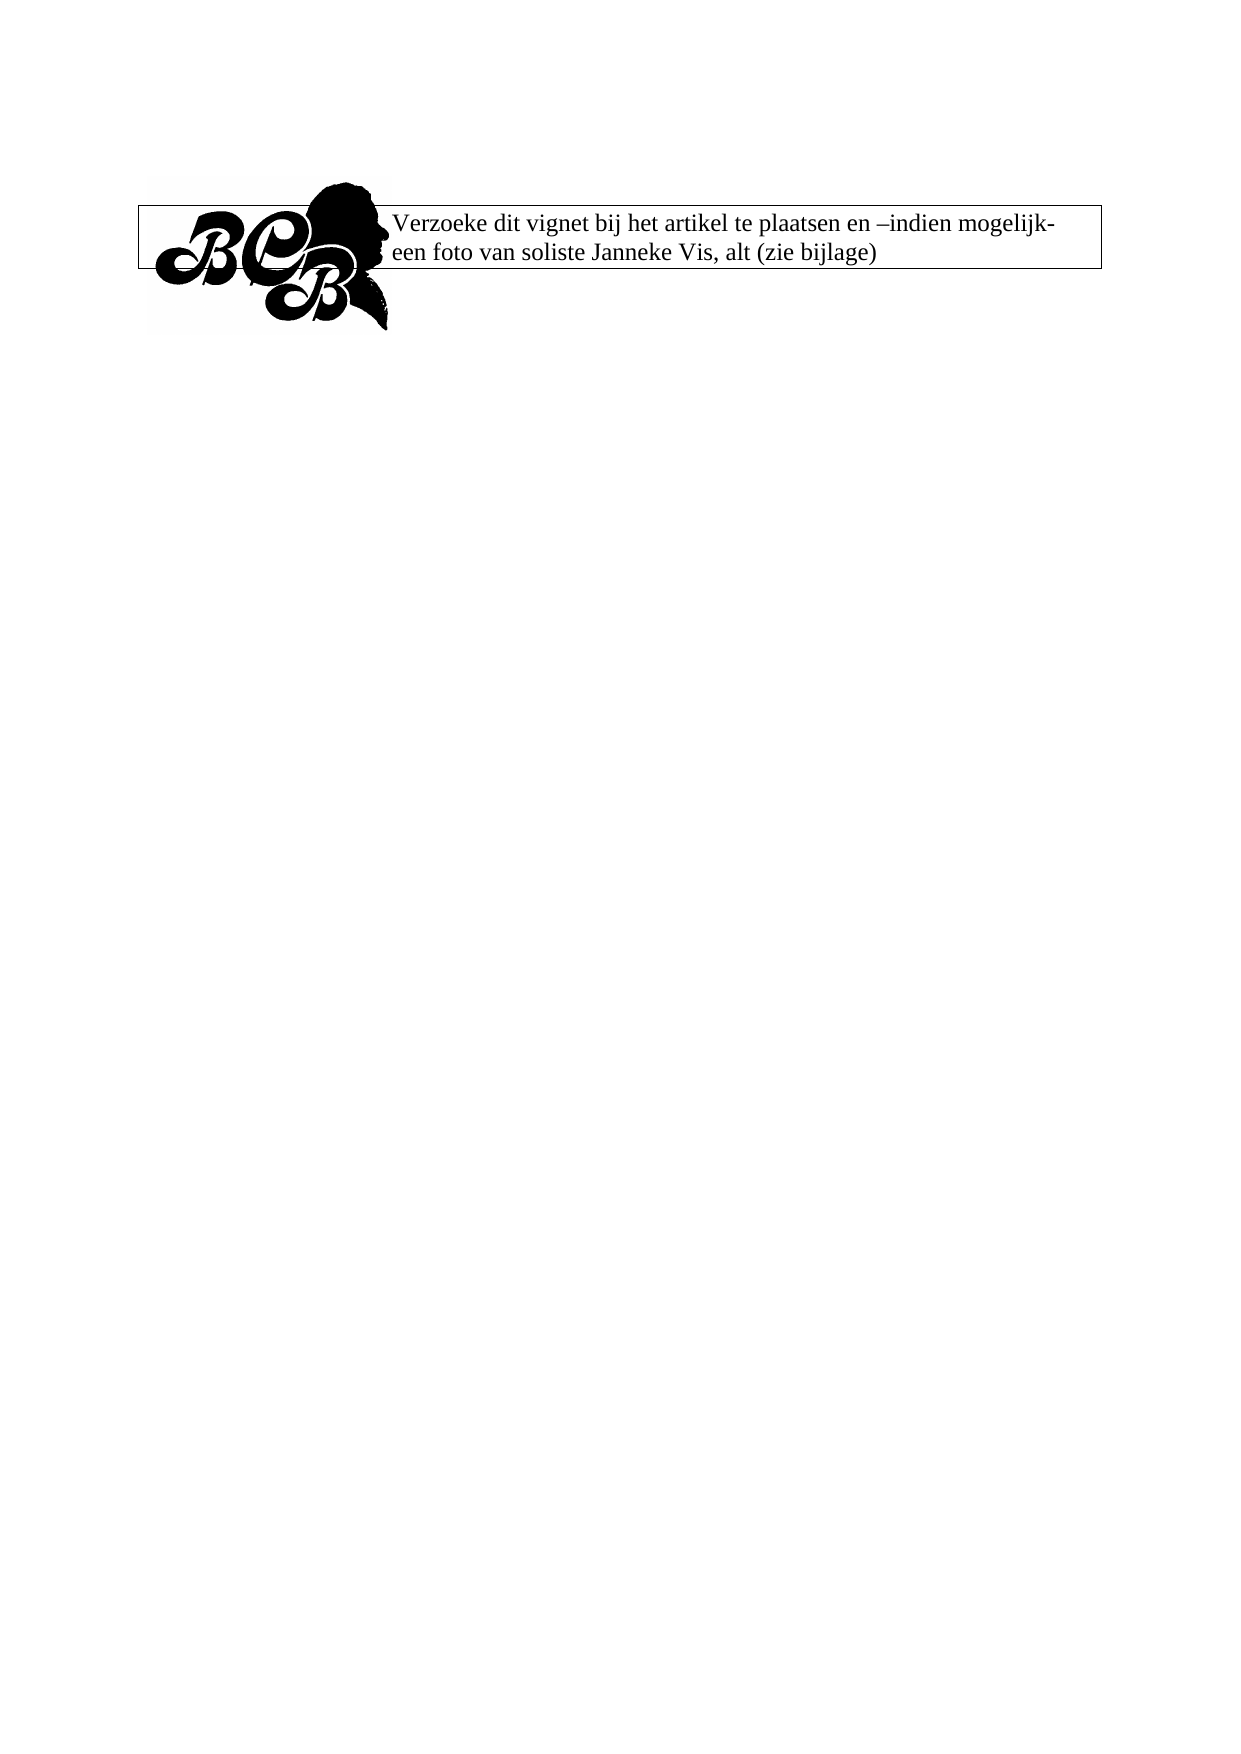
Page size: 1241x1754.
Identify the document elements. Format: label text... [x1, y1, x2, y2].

text Verzoeke dit vignet bij het artikel te plaatsen en –indien mogelijk- een foto van soliste Janneke Vis, alt (zie bijlage) [139, 206, 1101, 268]
